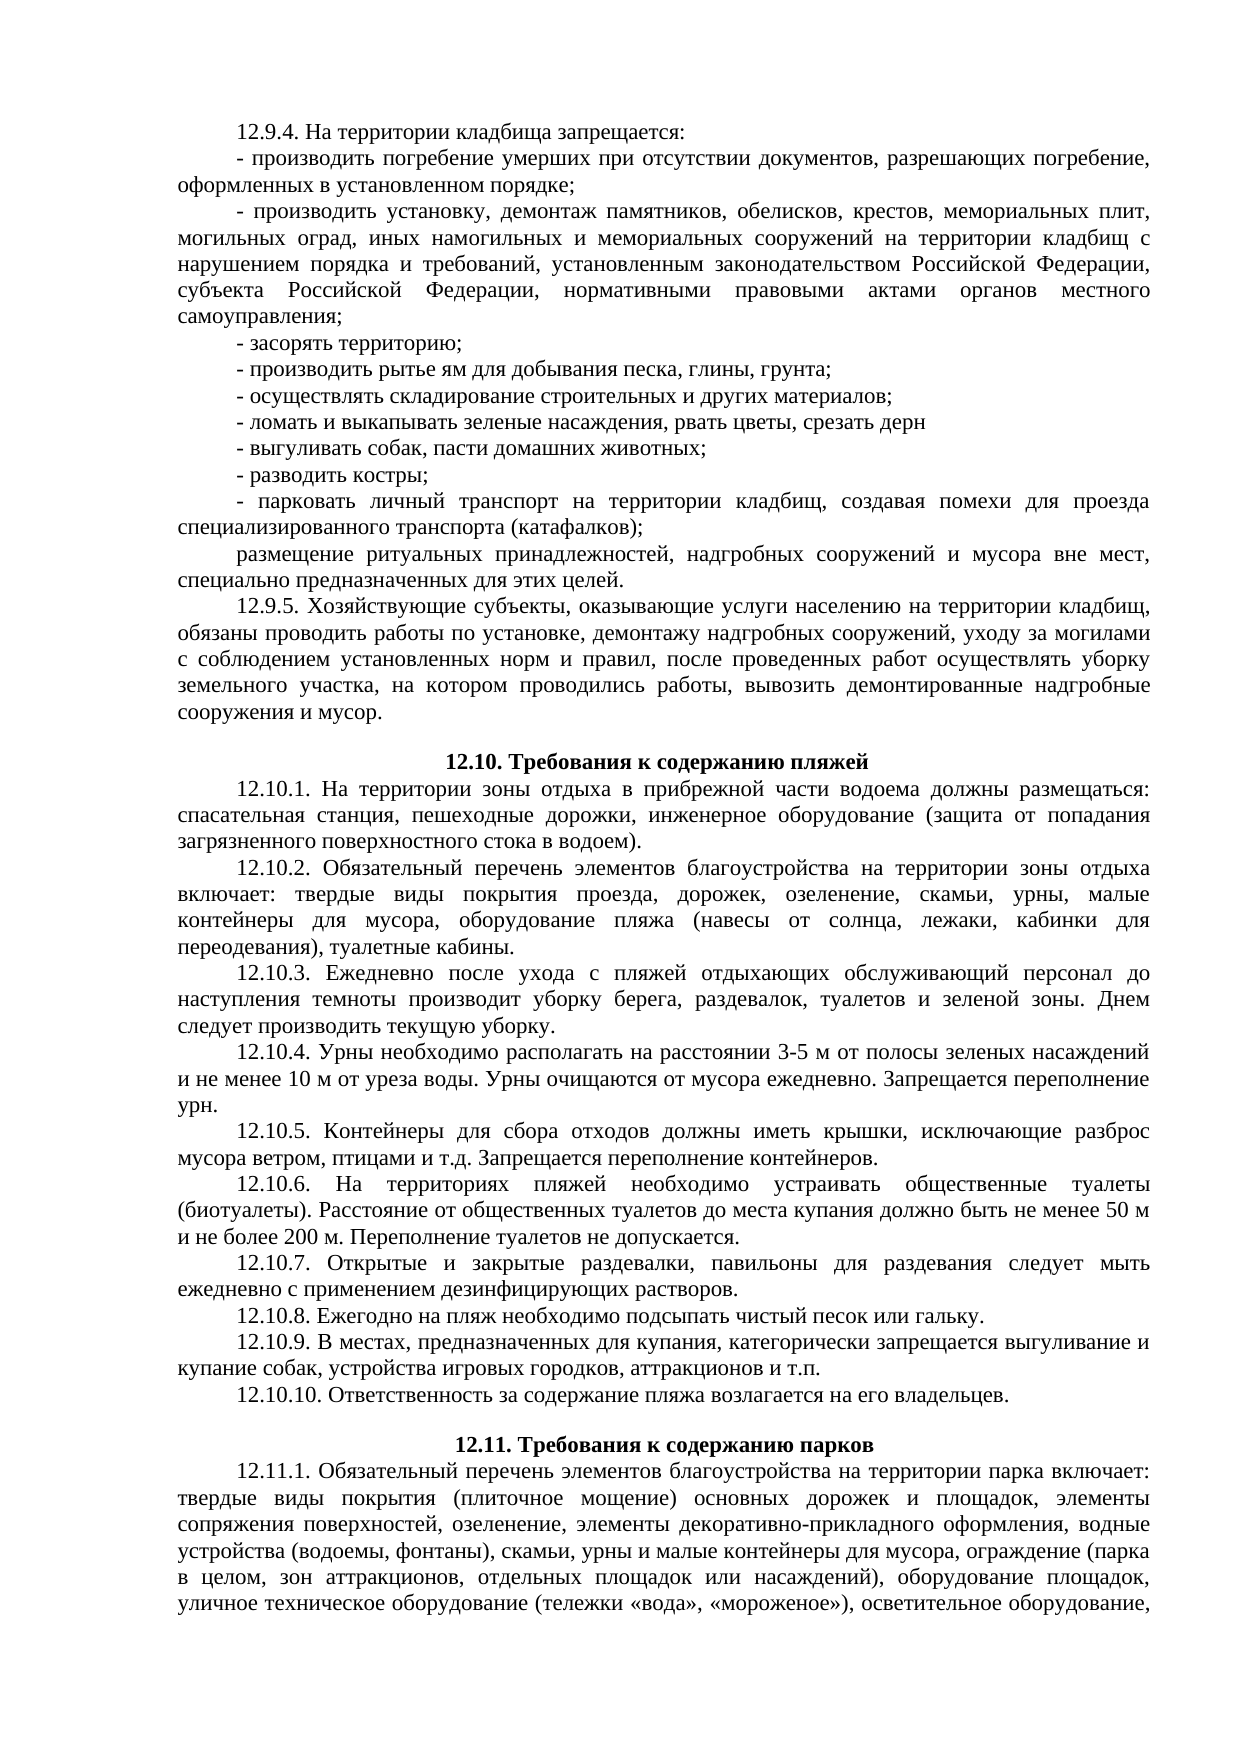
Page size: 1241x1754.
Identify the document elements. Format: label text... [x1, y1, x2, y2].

text 12.10.1. На территории зоны отдыха в прибрежной части водоема должны размещаться: спасательная станция, пешеходные дорожки, инженерное оборудование (защита от попадания загрязненного поверхностного стока в водоем). [177, 775, 1152, 854]
text 12.9.5. Хозяйствующие субъекты, оказывающие услуги населению на территории кладбищ, обязаны проводить работы по установке, демонтажу надгробных сооружений, уходу за могилами с соблюдением установленных норм и правил, после проведенных работ осуществлять уборку земельного участка, на котором проводились работы, вывозить демонтированные надгробные сооружения и мусор. [177, 592, 1152, 724]
text 12.10.10. Ответственность за содержание пляжа возлагается на его владельцев. [177, 1381, 1152, 1407]
text - засорять территорию; [177, 329, 1152, 355]
text - разводить костры; [177, 461, 1152, 487]
text 12.10.2. Обязательный перечень элементов благоустройства на территории зоны отдыха включает: твердые виды покрытия проезда, дорожек, озеленение, скамьи, урны, малые контейнеры для мусора, оборудование пляжа (навесы от солнца, лежаки, кабинки для переодевания), туалетные кабины. [177, 854, 1152, 959]
text 12.10.9. В местах, предназначенных для купания, категорически запрещается выгуливание и купание собак, устройства игровых городков, аттракционов и т.п. [177, 1328, 1152, 1381]
text 12.11. Требования к содержанию парков [177, 1431, 1152, 1458]
text 12.10.8. Ежегодно на пляж необходимо подсыпать чистый песок или гальку. [177, 1302, 1152, 1328]
text - осуществлять складирование строительных и других материалов; [177, 382, 1152, 408]
text 12.9.4. На территории кладбища запрещается: [177, 118, 1152, 144]
text - производить установку, демонтаж памятников, обелисков, крестов, мемориальных плит, могильных оград, иных намогильных и мемориальных сооружений на территории кладбищ с нарушением порядка и требований, установленным законодательством Российской Федерации, субъекта Российской Федерации, нормативными правовыми актами органов местного самоуправления; [177, 197, 1152, 329]
text - производить рытье ям для добывания песка, глины, грунта; [177, 355, 1152, 382]
text - выгуливать собак, пасти домашних животных; [177, 434, 1152, 461]
text 12.10.3. Ежедневно после ухода с пляжей отдыхающих обслуживающий персонал до наступления темноты производит уборку берега, раздевалок, туалетов и зеленой зоны. Днем следует производить текущую уборку. [177, 959, 1152, 1038]
text 12.10.4. Урны необходимо располагать на расстоянии 3-5 м от полосы зеленых насаждений и не менее 10 м от уреза воды. Урны очищаются от мусора ежедневно. Запрещается переполнение урн. [177, 1038, 1152, 1117]
text 12.10.5. Контейнеры для сбора отходов должны иметь крышки, исключающие разброс мусора ветром, птицами и т.д. Запрещается переполнение контейнеров. [177, 1117, 1152, 1170]
text - парковать личный транспорт на территории кладбищ, создавая помехи для проезда специализированного транспорта (катафалков); [177, 487, 1152, 540]
text - ломать и выкапывать зеленые насаждения, рвать цветы, срезать дерн [177, 408, 1152, 434]
text размещение ритуальных принадлежностей, надгробных сооружений и мусора вне мест, специально предназначенных для этих целей. [177, 540, 1152, 592]
text - производить погребение умерших при отсутствии документов, разрешающих погребение, оформленных в установленном порядке; [177, 144, 1152, 197]
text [177, 1458, 1152, 1616]
text 12.10.6. На территориях пляжей необходимо устраивать общественные туалеты (биотуалеты). Расстояние от общественных туалетов до места купания должно быть не менее 50 м и не более 200 м. Переполнение туалетов не допускается. [177, 1170, 1152, 1249]
text 12.10.7. Открытые и закрытые раздевалки, павильоны для раздевания следует мыть ежедневно с применением дезинфицирующих растворов. [177, 1249, 1152, 1302]
text 12.10. Требования к содержанию пляжей [162, 748, 1152, 775]
